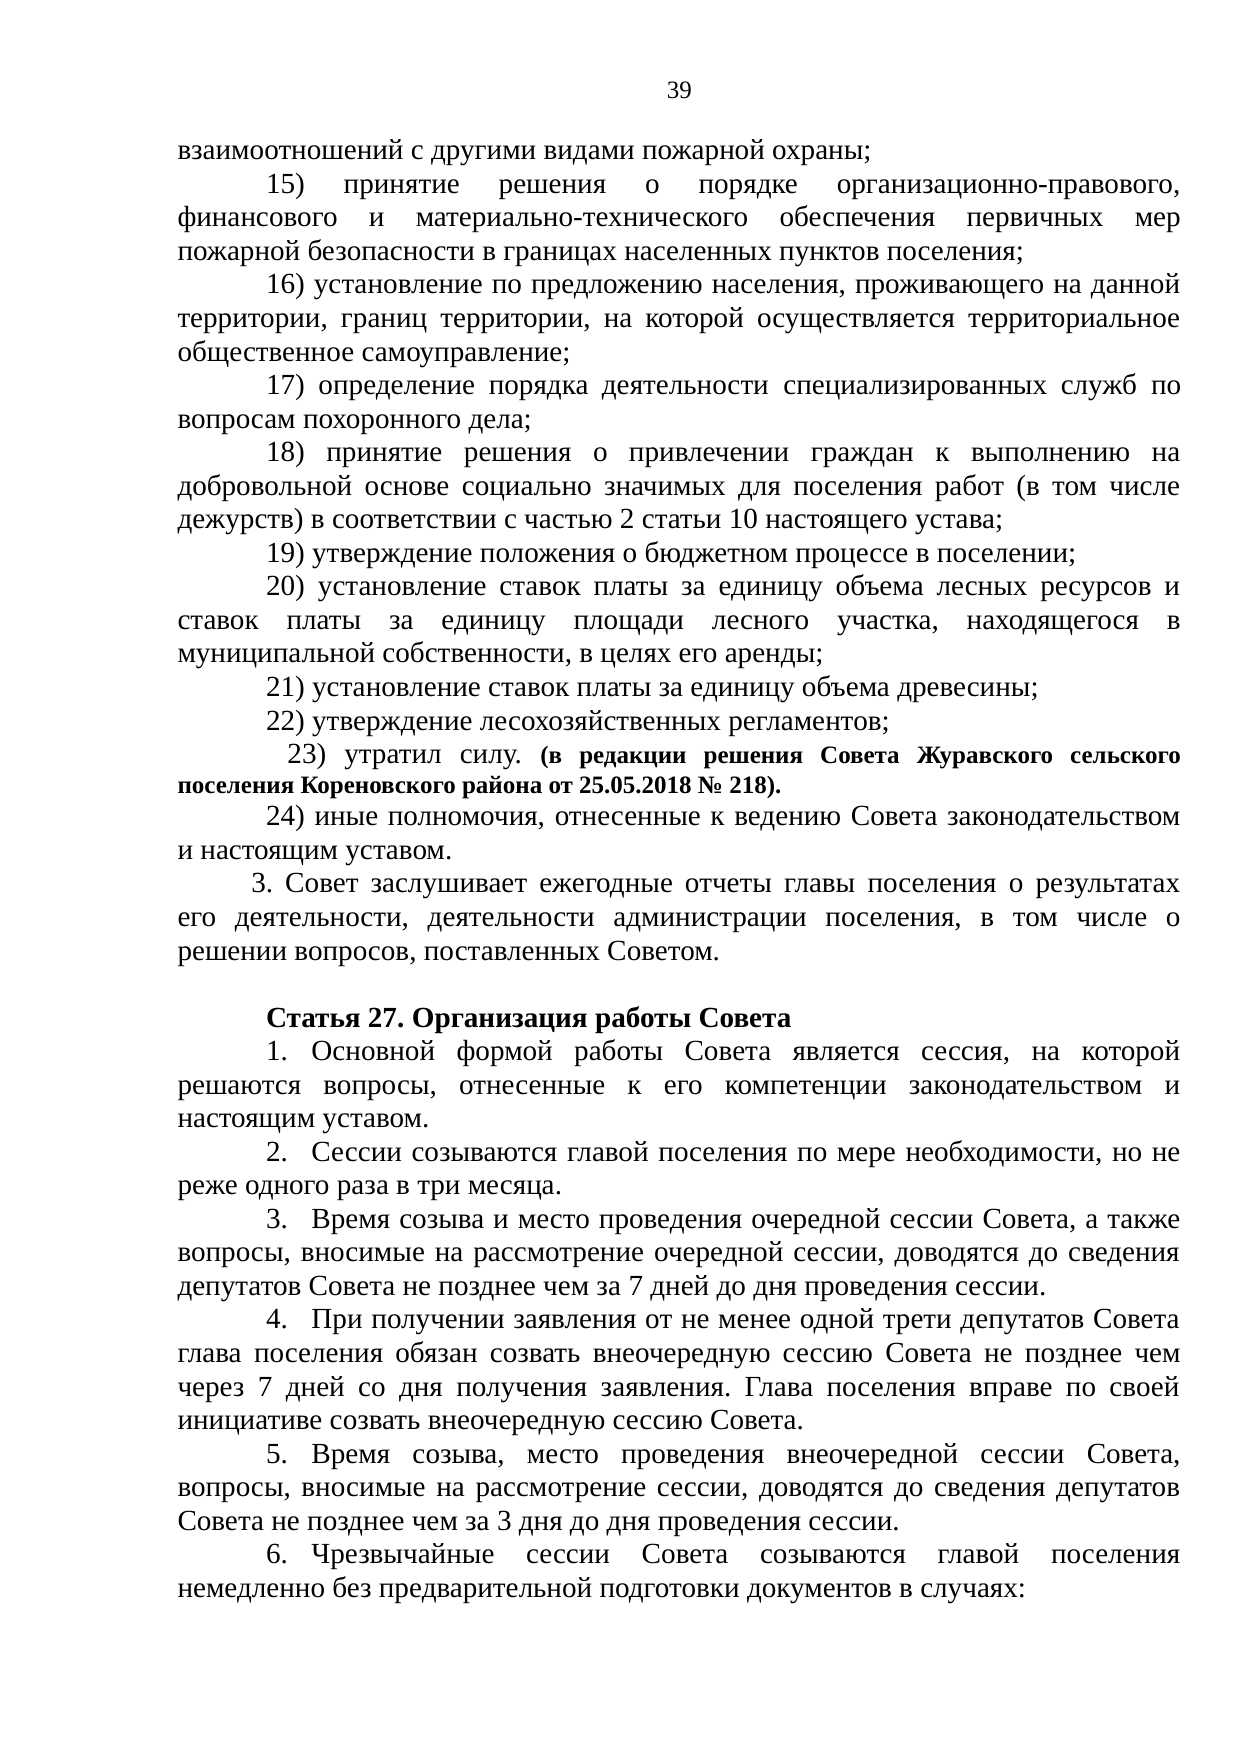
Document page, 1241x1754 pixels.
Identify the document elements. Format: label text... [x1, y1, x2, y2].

list Время созыва, место проведения внеочередной сессии Совета, вопросы, вносимые на рассмотрение сессии, доводятся до сведения депутатов Совета не позднее чем за 3 дня до дня проведения сессии. [177, 1436, 1181, 1536]
text Статья 27. Организация работы Совета [177, 1000, 1181, 1033]
text 19) утверждение положения о бюджетном процессе в поселении; [177, 535, 1181, 568]
text 18) принятие решения о привлечении граждан к выполнению на добровольной основе социально значимых для поселения работ (в том числе дежурств) в соответствии с частью 2 статьи 10 настоящего устава; [177, 434, 1181, 535]
list Чрезвычайные сессии Совета созываются главой поселения немедленно без предварительной подготовки документов в случаях: [177, 1536, 1181, 1603]
list При получении заявления от не менее одной трети депутатов Совета глава поселения обязан созвать внеочередную сессию Совета не позднее чем через 7 дней со дня получения заявления. Глава поселения вправе по своей инициативе созвать внеочередную сессию Совета. [177, 1302, 1181, 1436]
text 16) установление по предложению населения, проживающего на данной территории, границ территории, на которой осуществляется территориальное общественное самоуправление; [177, 267, 1181, 367]
text 22) утверждение лесохозяйственных регламентов; [177, 703, 1181, 736]
list Сессии созываются главой поселения по мере необходимости, но не реже одного раза в три месяца. [177, 1134, 1181, 1201]
text 3. Совет заслушивает ежегодные отчеты главы поселения о результатах его деятельности, деятельности администрации поселения, в том числе о решении вопросов, поставленных Советом. [177, 866, 1181, 966]
text 17) определение порядка деятельности специализированных служб по вопросам похоронного дела; [177, 367, 1181, 434]
text 20) установление ставок платы за единицу объема лесных ресурсов и ставок платы за единицу площади лесного участка, находящегося в муниципальной собственности, в целях его аренды; [177, 568, 1181, 669]
text 21) установление ставок платы за единицу объема древесины; [177, 669, 1181, 703]
text 15) принятие решения о порядке организационно-правового, финансового и материально-технического обеспечения первичных мер пожарной безопасности в границах населенных пунктов поселения; [177, 166, 1181, 267]
list Основной формой работы Совета является сессия, на которой решаются вопросы, отнесенные к его компетенции законодательством и настоящим уставом. [177, 1033, 1181, 1134]
text 23) утратил силу. (в редакции решения Совета Журавского сельского поселения Кореновского района от 25.05.2018 № 218). [177, 736, 1181, 798]
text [177, 132, 1181, 166]
text 24) иные полномочия, отнесенные к ведению Совета законодательством и настоящим уставом. [177, 798, 1181, 866]
list Время созыва и место проведения очередной сессии Совета, а также вопросы, вносимые на рассмотрение очередной сессии, доводятся до сведения депутатов Совета не позднее чем за 7 дней до дня проведения сессии. [177, 1201, 1181, 1302]
